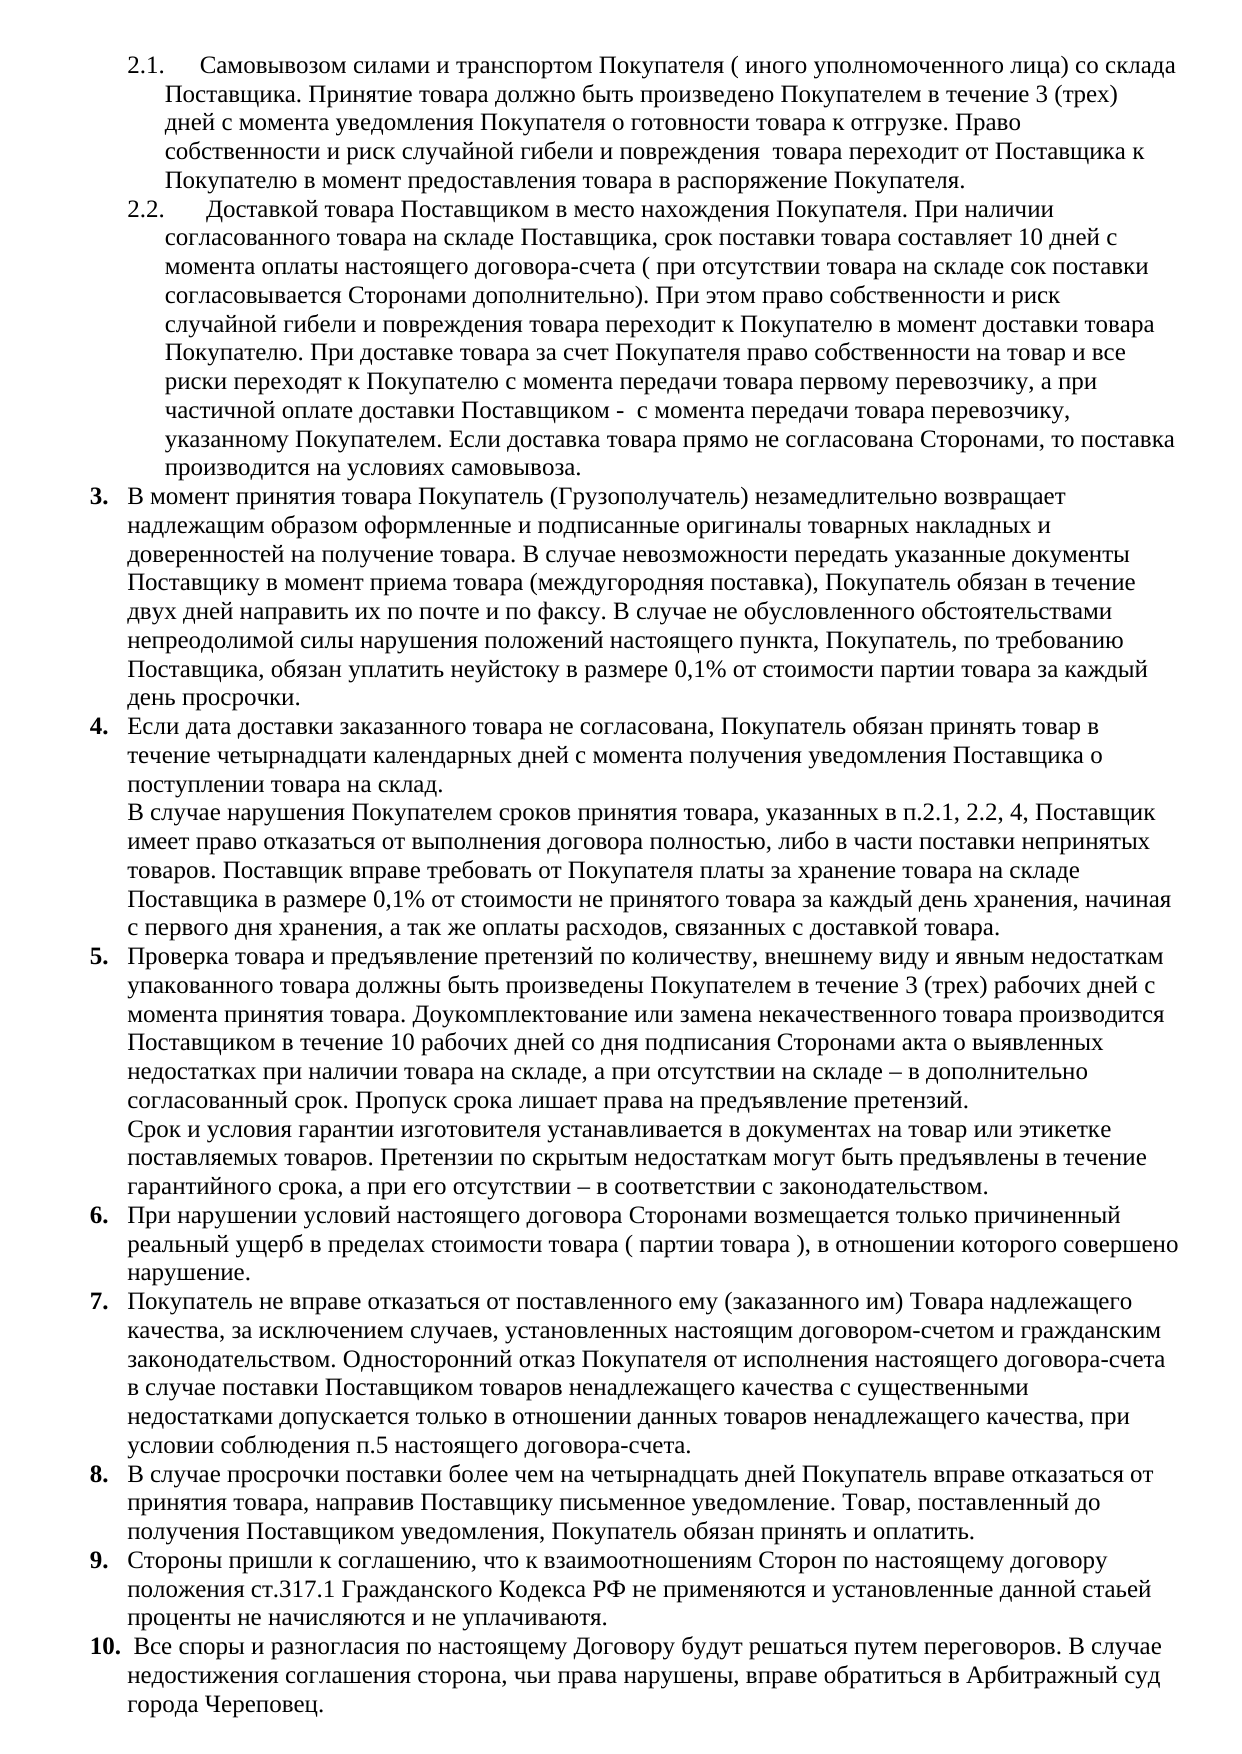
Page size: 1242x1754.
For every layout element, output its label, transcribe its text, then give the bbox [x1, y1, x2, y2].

list Срок и условия гарантии изготовителя устанавливается в документах на товар или этикетке поставляемых товаров. Претензии по скрытым недостаткам могут быть предъявлены в течение гарантийного срока, а при его отсутствии – в соответствии с законодательством. [127, 1114, 1179, 1200]
list Если дата доставки заказанного товара не согласована, Покупатель обязан принять товар в течение четырнадцати календарных дней с момента получения уведомления Поставщика о поступлении товара на склад. [89, 711, 1179, 797]
list Проверка товара и предъявление претензий по количеству, внешнему виду и явным недостаткам упакованного товара должны быть произведены Покупателем в течение 3 (трех) рабочих дней с момента принятия товара. Доукомплектование или замена некачественного товара производится Поставщиком в течение 10 рабочих дней со дня подписания Сторонами акта о выявленных недостатках при наличии товара на складе, а при отсутствии на складе – в дополнительно согласованный срок. Пропуск срока лишает права на предъявление претензий. [89, 941, 1179, 1114]
list Доставкой товара Поставщиком в место нахождения Покупателя. При наличии согласованного товара на складе Поставщика, срок поставки товара составляет 10 дней с момента оплаты настоящего договора-счета ( при отсутствии товара на складе сок поставки согласовывается Сторонами дополнительно). При этом право собственности и риск случайной гибели и повреждения товара переходит к Покупателю в момент доставки товара Покупателю. При доставке товара за счет Покупателя право собственности на товар и все риски переходят к Покупателю с момента передачи товара первому перевозчику, а при частичной оплате доставки Поставщиком - с момента передачи товара перевозчику, указанному Покупателем. Если доставка товара прямо не согласована Сторонами, то поставка производится на условиях самовывоза. [127, 194, 1179, 481]
list Стороны пришли к соглашению, что к взаимоотношениям Сторон по настоящему договору положения ст.317.1 Гражданского Кодекса РФ не применяются и установленные данной стаьей проценты не начисляются и не уплачиваютя. [89, 1545, 1179, 1631]
list В случае нарушения Покупателем сроков принятия товара, указанных в п.2.1, 2.2, 4, Поставщик имеет право отказаться от выполнения договора полностью, либо в части поставки непринятых товаров. Поставщик вправе требовать от Покупателя платы за хранение товара на складе Поставщика в размере 0,1% от стоимости не принятого товара за каждый день хранения, начиная с первого дня хранения, а так же оплаты расходов, связанных с доставкой товара. [127, 797, 1179, 941]
list Покупатель не вправе отказаться от поставленного ему (заказанного им) Товара надлежащего качества, за исключением случаев, установленных настоящим договором-счетом и гражданским законодательством. Односторонний отказ Покупателя от исполнения настоящего договора-счета в случае поставки Поставщиком товаров ненадлежащего качества с существенными недостатками допускается только в отношении данных товаров ненадлежащего качества, при условии соблюдения п.5 настоящего договора-счета. [89, 1286, 1179, 1459]
list В момент принятия товара Покупатель (Грузополучатель) незамедлительно возвращает надлежащим образом оформленные и подписанные оригиналы товарных накладных и доверенностей на получение товара. В случае невозможности передать указанные документы Поставщику в момент приема товара (междугородняя поставка), Покупатель обязан в течение двух дней направить их по почте и по факсу. В случае не обусловленного обстоятельствами непреодолимой силы нарушения положений настоящего пункта, Покупатель, по требованию Поставщика, обязан уплатить неуйстоку в размере 0,1% от стоимости партии товара за каждый день просрочки. [89, 481, 1179, 711]
list Все споры и разногласия по настоящему Договору будут решаться путем переговоров. В случае недостижения соглашения сторона, чьи права нарушены, вправе обратиться в Арбитражный суд города Череповец. [89, 1631, 1179, 1717]
list Самовывозом силами и транспортом Покупателя ( иного уполномоченного лица) со склада Поставщика. Принятие товара должно быть произведено Покупателем в течение 3 (трех) дней с момента уведомления Покупателя о готовности товара к отгрузке. Право собственности и риск случайной гибели и повреждения товара переходит от Поставщика к Покупателю в момент предоставления товара в распоряжение Покупателя. [127, 50, 1179, 194]
list При нарушении условий настоящего договора Сторонами возмещается только причиненный реальный ущерб в пределах стоимости товара ( партии товара ), в отношении которого совершено нарушение. [89, 1200, 1179, 1286]
list В случае просрочки поставки более чем на четырнадцать дней Покупатель вправе отказаться от принятия товара, направив Поставщику письменное уведомление. Товар, поставленный до получения Поставщиком уведомления, Покупатель обязан принять и оплатить. [89, 1459, 1179, 1545]
